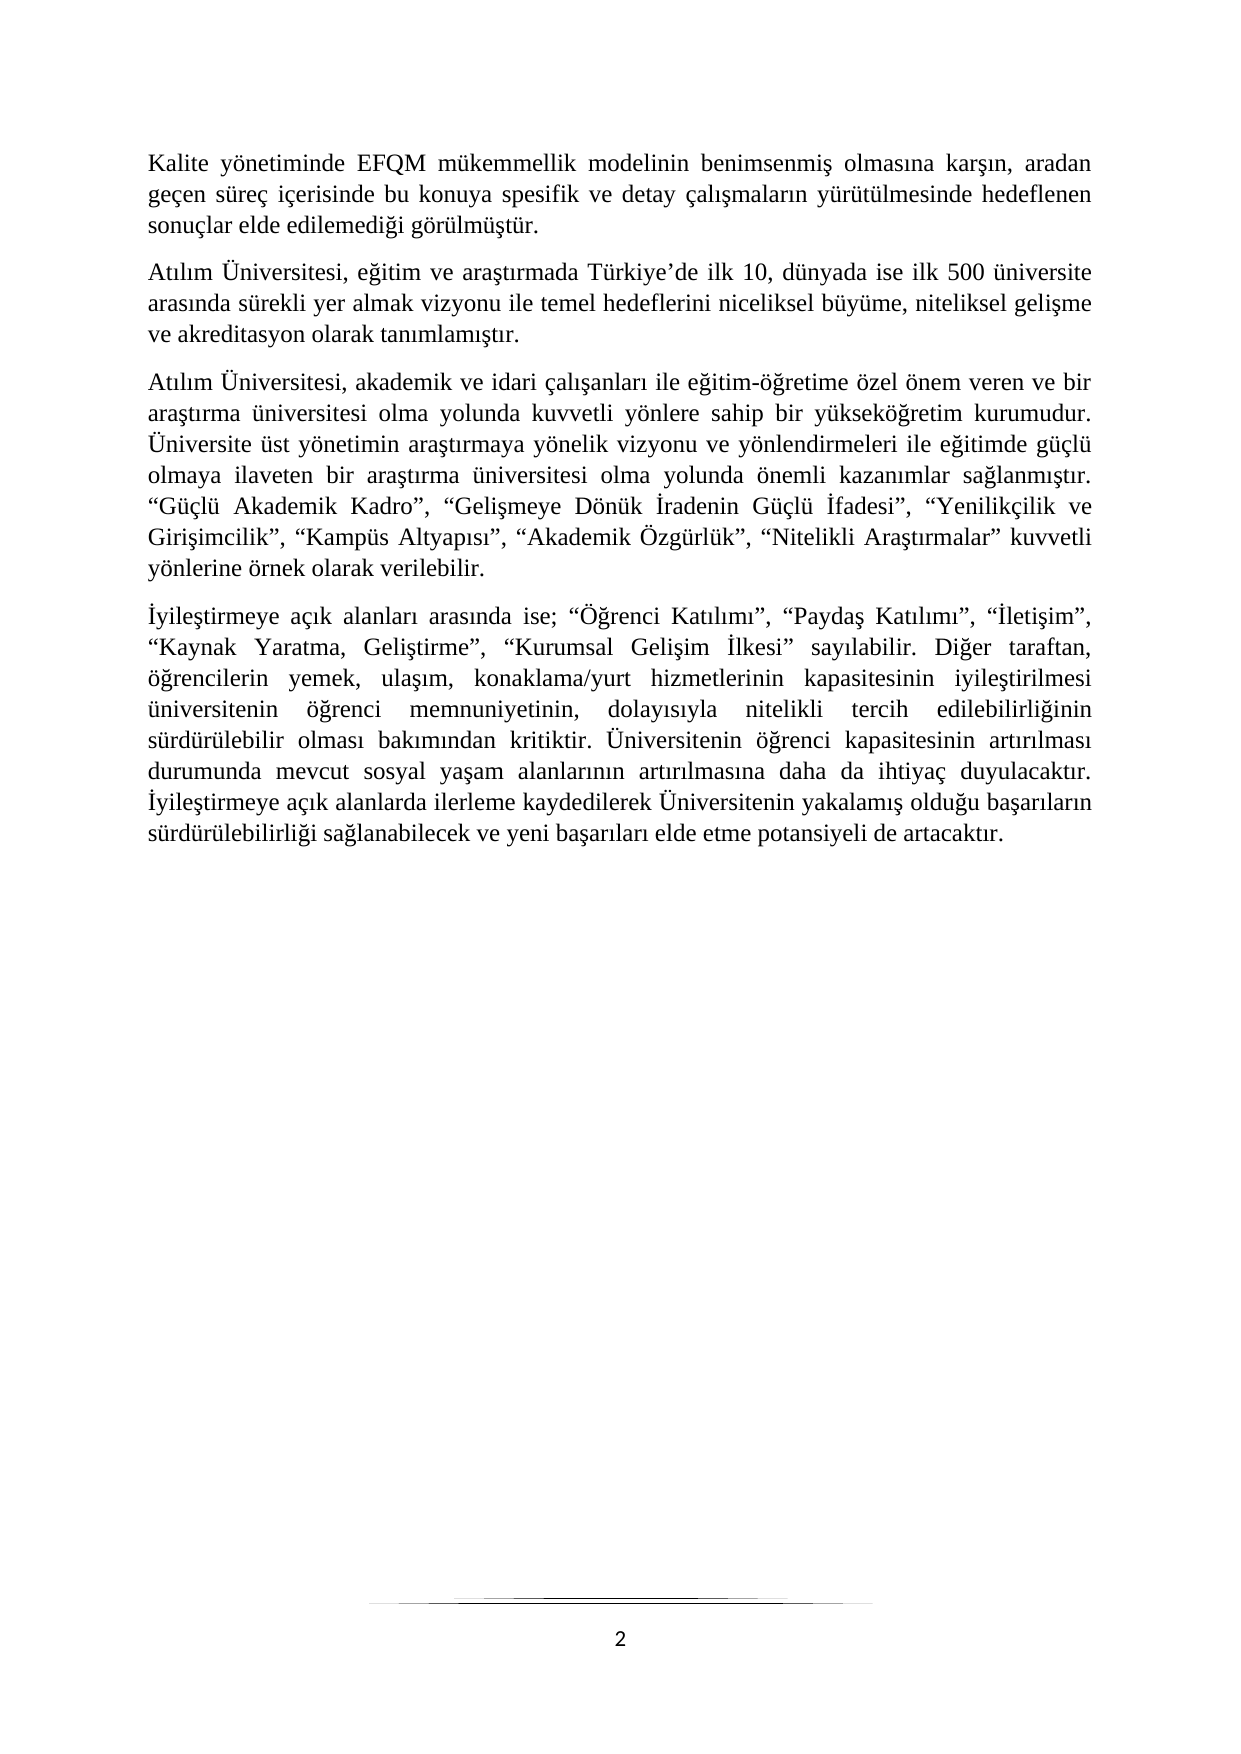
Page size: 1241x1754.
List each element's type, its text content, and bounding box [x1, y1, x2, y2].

text Atılım Üniversitesi, akademik ve idari çalışanları ile eğitim-öğretime özel önem veren ve bir araştırma üniversitesi olma yolunda kuvvetli yönlere sahip bir yükseköğretim kurumudur. Üniversite üst yönetimin araştırmaya yönelik vizyonu ve yönlendirmeleri ile eğitimde güçlü olmaya ilaveten bir araştırma üniversitesi olma yolunda önemli kazanımlar sağlanmıştır. “Güçlü Akademik Kadro”, “Gelişmeye Dönük İradenin Güçlü İfadesi”, “Yenilikçilik ve Girişimcilik”, “Kampüs Altyapısı”, “Akademik Özgürlük”, “Nitelikli Araştırmalar” kuvvetli yönlerine örnek olarak verilebilir. [148, 367, 1093, 582]
text İyileştirmeye açık alanları arasında ise; “Öğrenci Katılımı”, “Paydaş Katılımı”, “İletişim”, “Kaynak Yaratma, Geliştirme”, “Kurumsal Gelişim İlkesi” sayılabilir. Diğer taraftan, öğrencilerin yemek, ulaşım, konaklama/yurt hizmetlerinin kapasitesinin iyileştirilmesi üniversitenin öğrenci memnuniyetinin, dolayısıyla nitelikli tercih edilebilirliğinin sürdürülebilir olması bakımından kritiktir. Üniversitenin öğrenci kapasitesinin artırılması durumunda mevcut sosyal yaşam alanlarının artırılmasına daha da ihtiyaç duyulacaktır. İyileştirmeye açık alanlarda ilerleme kaydedilerek Üniversitenin yakalamış olduğu başarıların sürdürülebilirliği sağlanabilecek ve yeni başarıları elde etme potansiyeli de artacaktır. [148, 601, 1093, 847]
text Kalite yönetiminde EFQM mükemmellik modelinin benimsenmiş olmasına karşın, aradan geçen süreç içerisinde bu konuya spesifik ve detay çalışmaların yürütülmesinde hedeflenen sonuçlar elde edilemediği görülmüştür. [148, 148, 1093, 238]
text Atılım Üniversitesi, eğitim ve araştırmada Türkiye’de ilk 10, dünyada ise ilk 500 üniversite arasında sürekli yer almak vizyonu ile temel hedeflerini niceliksel büyüme, niteliksel gelişme ve akreditasyon olarak tanımlamıştır. [148, 257, 1093, 348]
